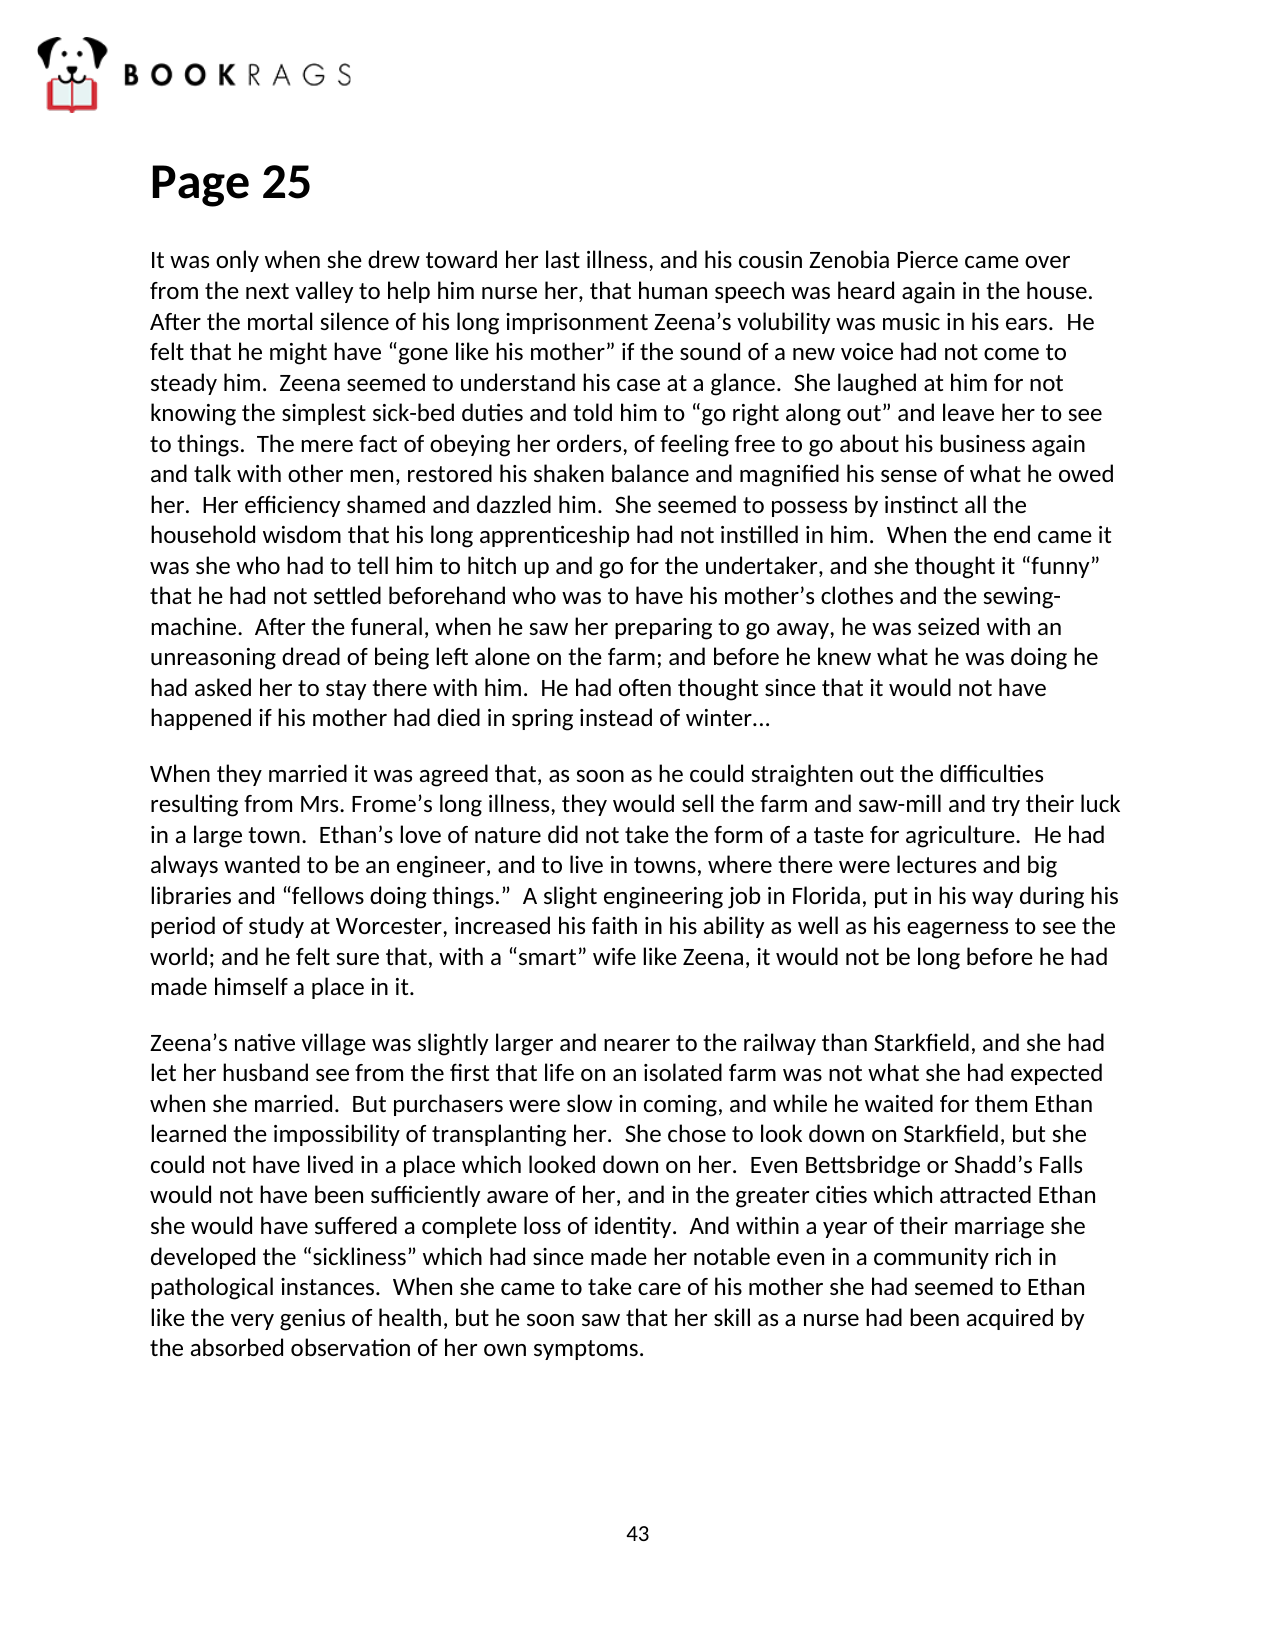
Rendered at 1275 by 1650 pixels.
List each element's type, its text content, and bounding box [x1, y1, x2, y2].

text Page 25 [150, 150, 1125, 211]
text Zeena’s native village was slightly larger and nearer to the railway than Starkfield, and she had let her husband see from the first that life on an isolated farm was not what she had expected when she married. But purchasers were slow in coming, and while he waited for them Ethan learned the impossibility of transplanting her. She chose to look down on Starkfield, but she could not have lived in a place which looked down on her. Even Bettsbridge or Shadd’s Falls would not have been sufficiently aware of her, and in the greater cities which attracted Ethan she would have suffered a complete loss of identity. And within a year of their marriage she developed the “sickliness” which had since made her notable even in a community rich in pathological instances. When she came to take care of his mother she had seemed to Ethan like the very genius of health, but he soon saw that her skill as a nurse had been acquired by the absorbed observation of her own symptoms. [150, 1027, 1125, 1363]
text When they married it was agreed that, as soon as he could straighten out the difficulties resulting from Mrs. Frome’s long illness, they would sell the farm and saw-mill and try their luck in a large town. Ethan’s love of nature did not take the form of a taste for agriculture. He had always wanted to be an engineer, and to live in towns, where there were lectures and big libraries and “fellows doing things.” A slight engineering job in Florida, put in his way during his period of study at Worcester, increased his faith in his ability as well as his eagerness to see the world; and he felt sure that, with a “smart” wife like Zeena, it would not be long before he had made himself a place in it. [150, 758, 1125, 1002]
picture [37, 37, 351, 113]
text It was only when she drew toward her last illness, and his cousin Zenobia Pierce came over from the next valley to help him nurse her, that human speech was heard again in the house. After the mortal silence of his long imprisonment Zeena’s volubility was music in his ears. He felt that he might have “gone like his mother” if the sound of a new voice had not come to steady him. Zeena seemed to understand his case at a glance. She laughed at him for not knowing the simplest sick-bed duties and told him to “go right along out” and leave her to see to things. The mere fact of obeying her orders, of feeling free to go about his business again and talk with other men, restored his shaken balance and magnified his sense of what he owed her. Her efficiency shamed and dazzled him. She seemed to possess by instinct all the household wisdom that his long apprenticeship had not instilled in him. When the end came it was she who had to tell him to hitch up and go for the undertaker, and she thought it “funny” that he had not settled beforehand who was to have his mother’s clothes and the sewing-machine. After the funeral, when he saw her preparing to go away, he was seized with an unreasoning dread of being left alone on the farm; and before he knew what he was doing he had asked her to stay there with him. He had often thought since that it would not have happened if his mother had died in spring instead of winter... [150, 244, 1125, 733]
